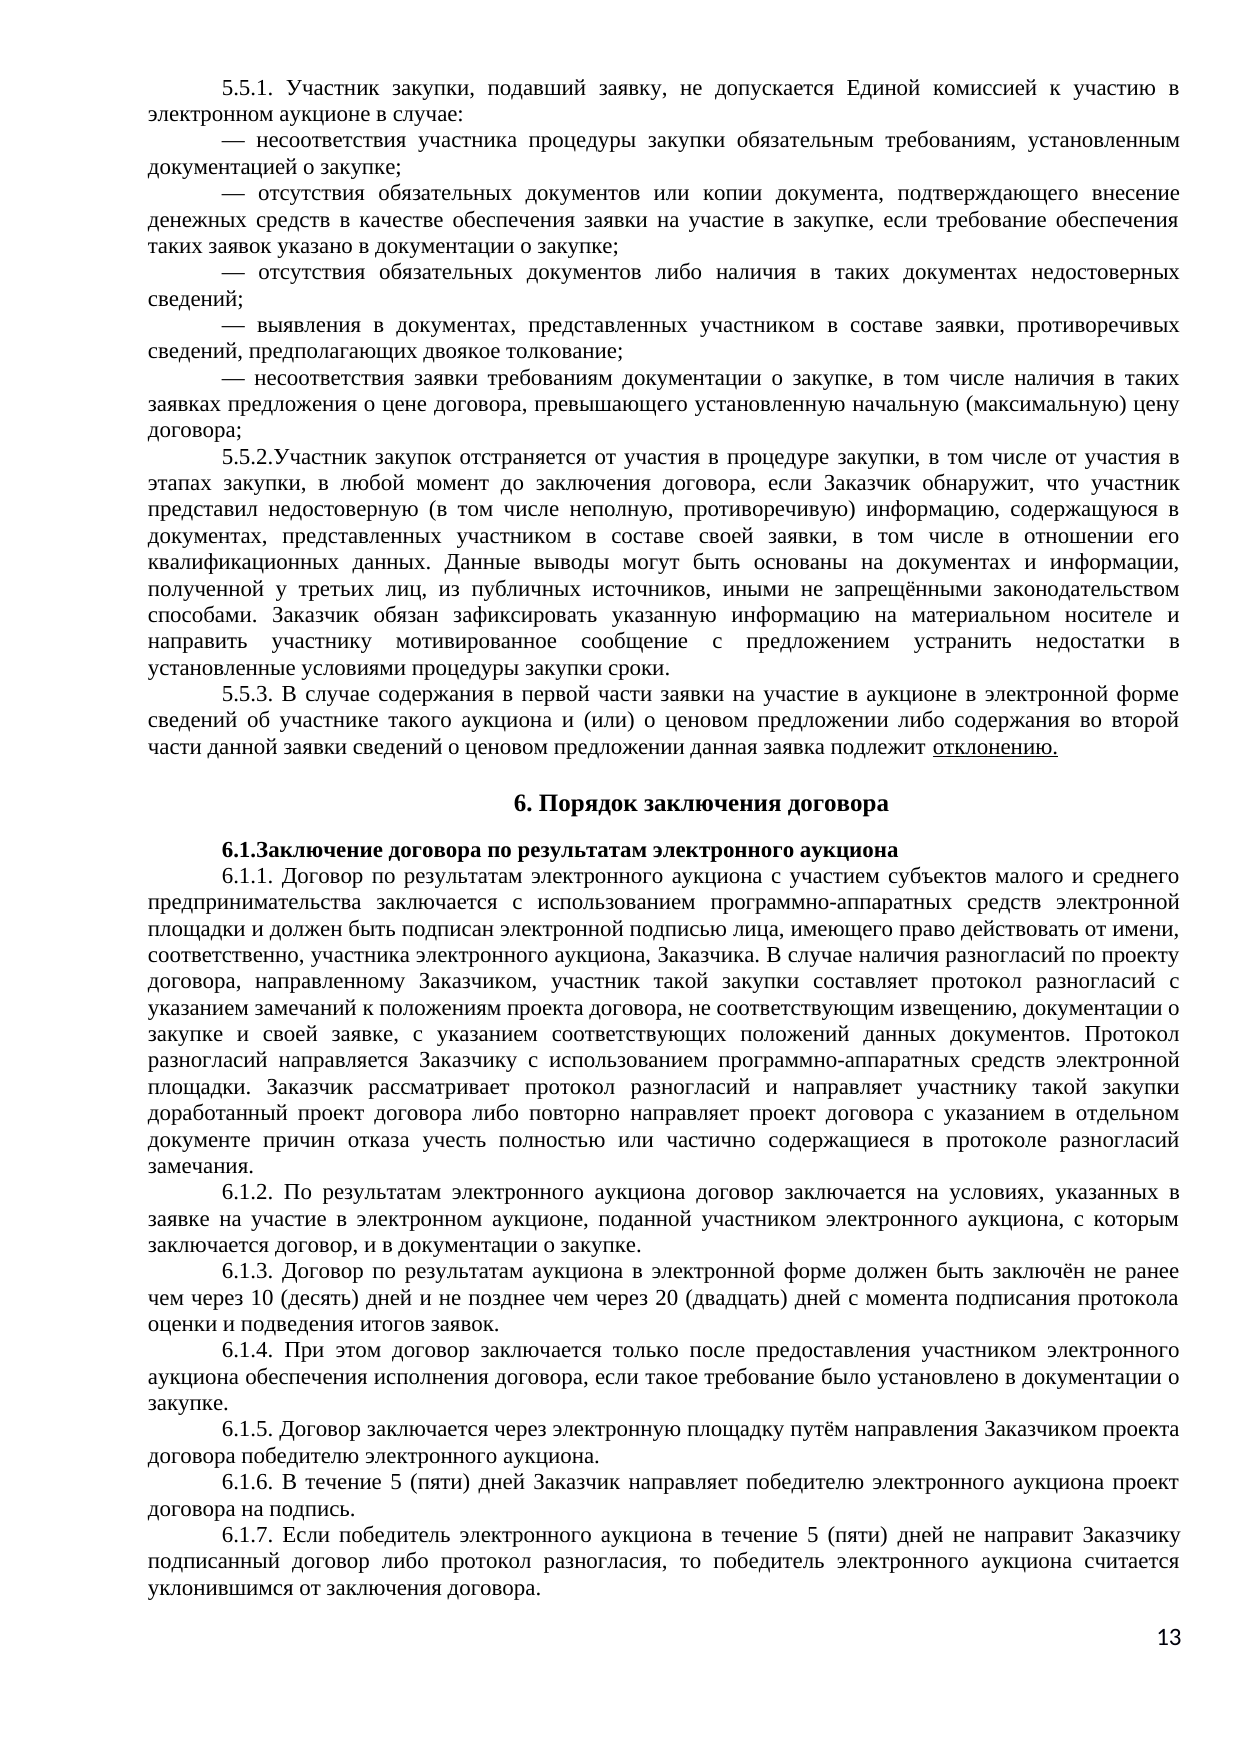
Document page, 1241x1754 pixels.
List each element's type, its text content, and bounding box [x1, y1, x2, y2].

text 6.1.4. При этом договор заключается только после предоставления участником электронного аукциона обеспечения исполнения договора, если такое требование было установлено в документации о закупке. [148, 1336, 1181, 1416]
text 6.1.2. По результатам электронного аукциона договор заключается на условиях, указанных в заявке на участие в электронном аукционе, поданной участником электронного аукциона, с которым заключается договор, и в документации о закупке. [148, 1178, 1181, 1257]
text 6.1.3. Договор по результатам аукциона в электронной форме должен быть заключён не ранее чем через 10 (десять) дней и не позднее чем через 20 (двадцать) дней с момента подписания протокола оценки и подведения итогов заявок. [148, 1257, 1181, 1336]
text — несоответствия участника процедуры закупки обязательным требованиям, установленным документацией о закупке; [148, 127, 1181, 179]
text 6.1.5. Договор заключается через электронную площадку путём направления Заказчиком проекта договора победителю электронного аукциона. [148, 1416, 1181, 1468]
text 6.1.6. В течение 5 (пяти) дней Заказчик направляет победителю электронного аукциона проект договора на подпись. [148, 1468, 1181, 1521]
text 5.5.1. Участник закупки, подавший заявку, не допускается Единой комиссией к участию в электронном аукционе в случае: [148, 74, 1181, 127]
text — выявления в документах, представленных участником в составе заявки, противоречивых сведений, предполагающих двоякое толкование; [148, 311, 1181, 364]
text 6.1.1. Договор по результатам электронного аукциона с участием субъектов малого и среднего предпринимательства заключается с использованием программно-аппаратных средств электронной площадки и должен быть подписан электронной подписью лица, имеющего право действовать от имени, соответственно, участника электронного аукциона, Заказчика. В случае наличия разногласий по проекту договора, направленному Заказчиком, участник такой закупки составляет протокол разногласий с указанием замечаний к положениям проекта договора, не соответствующим извещению, документации о закупке и своей заявке, с указанием соответствующих положений данных документов. Протокол разногласий направляется Заказчику с использованием программно-аппаратных средств электронной площадки. Заказчик рассматривает протокол разногласий и направляет участнику такой закупки доработанный проект договора либо повторно направляет проект договора с указанием в отдельном документе причин отказа учесть полностью или частично содержащиеся в протоколе разногласий замечания. [148, 862, 1181, 1178]
text — отсутствия обязательных документов либо наличия в таких документах недостоверных сведений; [148, 258, 1181, 311]
text — несоответствия заявки требованиям документации о закупке, в том числе наличия в таких заявках предложения о цене договора, превышающего установленную начальную (максимальную) цену договора; [148, 364, 1181, 443]
text 5.5.2.Участник закупок отстраняется от участия в процедуре закупки, в том числе от участия в этапах закупки, в любой момент до заключения договора, если Заказчик обнаружит, что участник представил недостоверную (в том числе неполную, противоречивую) информацию, содержащуюся в документах, представленных участником в составе своей заявки, в том числе в отношении его квалификационных данных. Данные выводы могут быть основаны на документах и информации, полученной у третьих лиц, из публичных источников, иными не запрещёнными законодательством способами. Заказчик обязан зафиксировать указанную информацию на материальном носителе и направить участнику мотивированное сообщение с предложением устранить недостатки в установленные условиями процедуры закупки сроки. [148, 443, 1181, 680]
text 6. Порядок заключения договора [148, 788, 1181, 817]
text 5.5.3. В случае содержания в первой части заявки на участие в аукционе в электронной форме сведений об участнике такого аукциона и (или) о ценовом предложении либо содержания во второй части данной заявки сведений о ценовом предложении данная заявка подлежит отклонению. [148, 680, 1181, 759]
text 6.1.Заключение договора по результатам электронного аукциона [148, 836, 1181, 862]
text — отсутствия обязательных документов или копии документа, подтверждающего внесение денежных средств в качестве обеспечения заявки на участие в закупке, если требование обеспечения таких заявок указано в документации о закупке; [148, 179, 1181, 258]
text 6.1.7. Если победитель электронного аукциона в течение 5 (пяти) дней не направит Заказчику подписанный договор либо протокол разногласия, то победитель электронного аукциона считается уклонившимся от заключения договора. [148, 1521, 1181, 1600]
